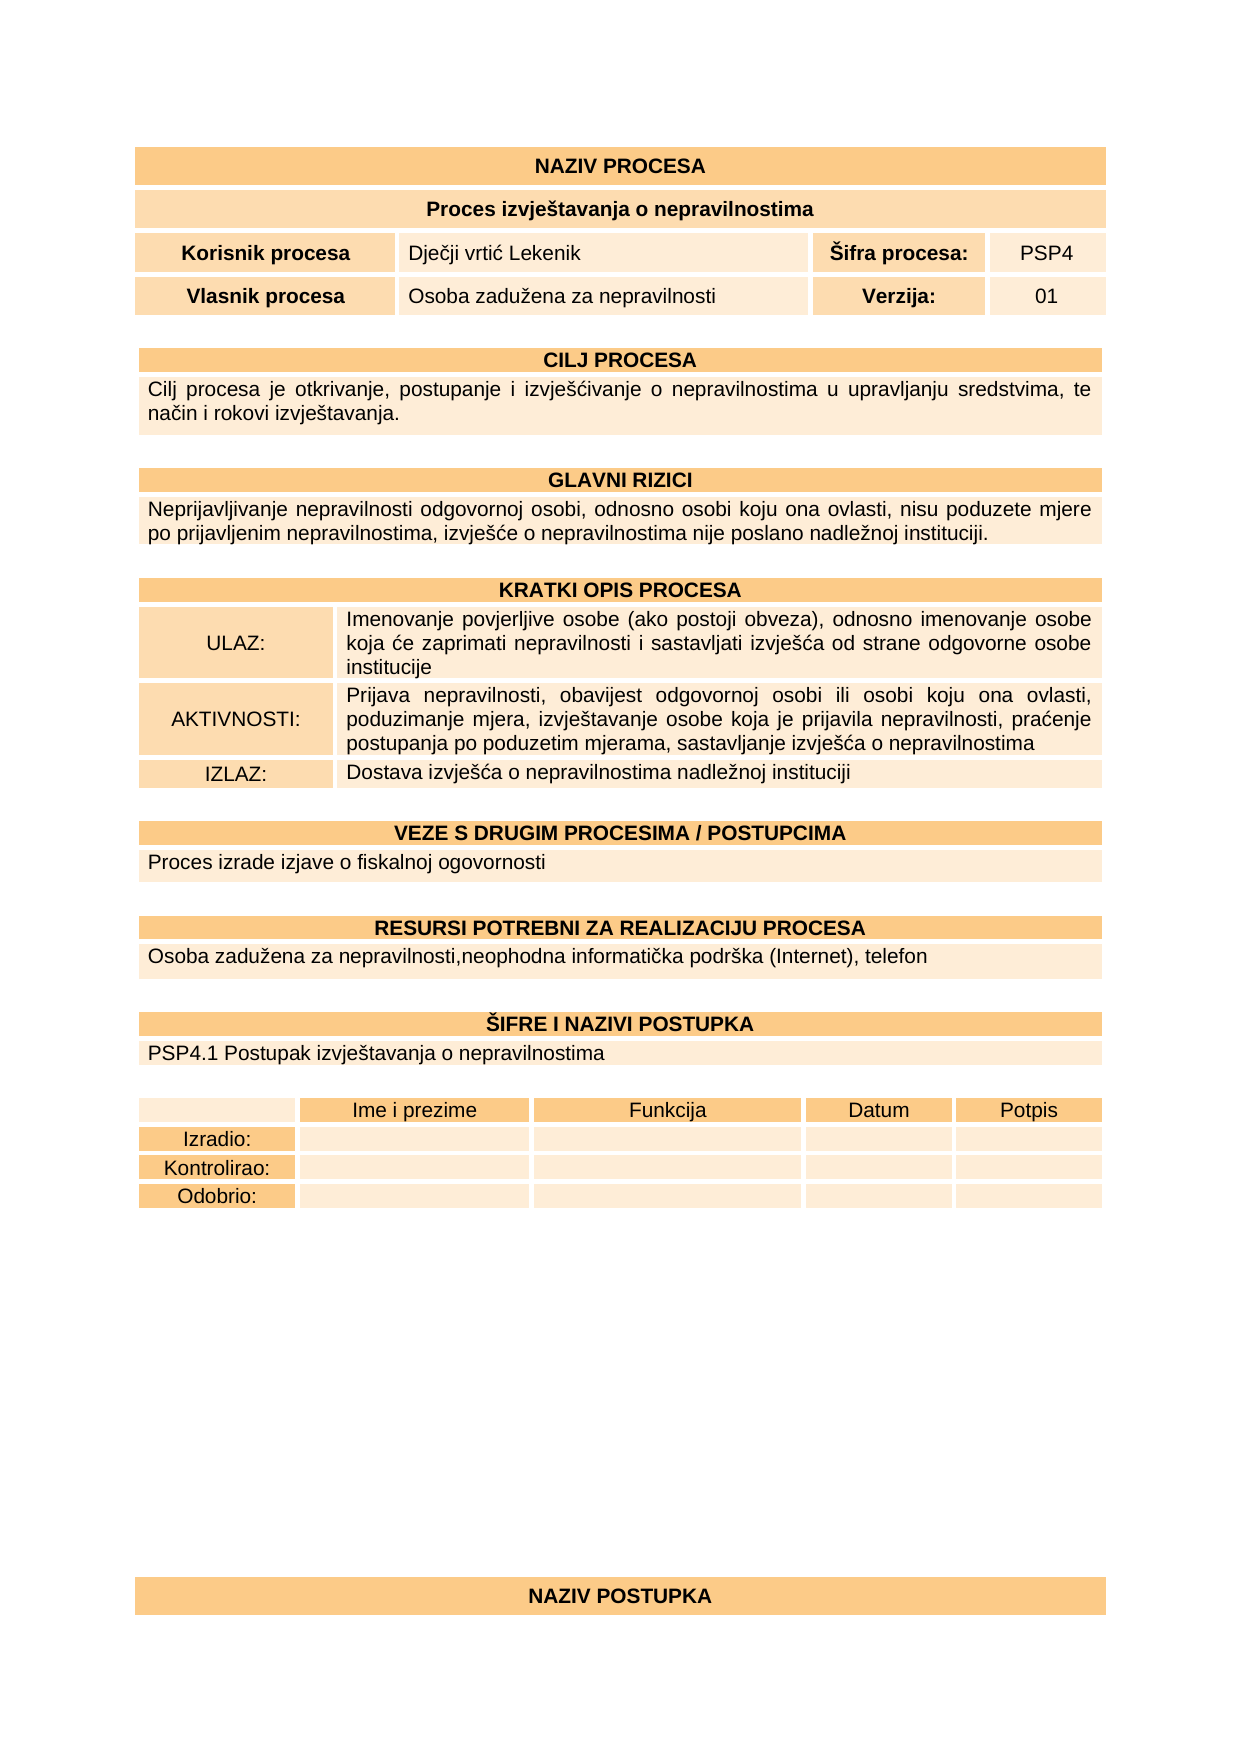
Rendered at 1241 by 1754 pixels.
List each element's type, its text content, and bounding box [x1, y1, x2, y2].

table_cell [300, 1155, 529, 1179]
table_cell [956, 1127, 1102, 1151]
table_cell Odobrio: [139, 1184, 295, 1208]
table_cell PSP4.1 Postupak izvještavanja o nepravilnostima [139, 1041, 1102, 1065]
table_cell Dječji vrtić Lekenik [399, 233, 808, 272]
table_cell [300, 1184, 529, 1208]
table_cell Dostava izvješća o nepravilnostima nadležnoj instituciji [337, 760, 1102, 788]
table_cell [300, 1127, 529, 1151]
table_cell ULAZ: [139, 607, 333, 678]
table_header Funkcija [534, 1098, 801, 1122]
table_cell AKTIVNOSTI: [139, 683, 333, 755]
table_header Potpis [956, 1098, 1102, 1122]
table_header Ime i prezime [300, 1098, 529, 1122]
table_header ŠIFRE I NAZIVI POSTUPKA [139, 1012, 1102, 1036]
table_cell Korisnik procesa [135, 233, 395, 272]
table_cell Kontrolirao: [139, 1155, 295, 1179]
table_cell Prijava nepravilnosti, obavijest odgovornoj osobi ili osobi koju ona ovlasti, poduzimanje mjera, izvještavanje osobe koja je prijavila nepravilnosti, praćenje postupanja po poduzetim mjerama, sastavljanje izvješća o nepravilnostima [337, 683, 1102, 755]
table_cell IZLAZ: [139, 760, 333, 788]
table_cell PSP4 [990, 233, 1106, 272]
table_cell Imenovanje povjerljive osobe (ako postoji obveza), odnosno imenovanje osobe koja će zaprimati nepravilnosti i sastavljati izvješća od strane odgovorne osobe institucije [337, 607, 1102, 678]
table_cell Vlasnik procesa [135, 277, 395, 315]
table_header Datum [806, 1098, 952, 1122]
table_header NAZIV PROCESA [135, 147, 1106, 185]
table_cell Izradio: [139, 1127, 295, 1151]
table_cell [806, 1184, 952, 1208]
table_cell [534, 1127, 801, 1151]
table_cell Osoba zadužena za nepravilnosti [399, 277, 808, 315]
table_cell Neprijavljivanje nepravilnosti odgovornoj osobi, odnosno osobi koju ona ovlasti, nisu poduzete mjere po prijavljenim nepravilnostima, izvješće o nepravilnostima nije poslano nadležnoj instituciji. [139, 497, 1102, 544]
table_cell Verzija: [813, 277, 985, 315]
table_cell [806, 1127, 952, 1151]
table_header [139, 1098, 295, 1122]
table_cell Osoba zadužena za nepravilnosti,neophodna informatička podrška (Internet), telefon [139, 944, 1102, 979]
table_cell [956, 1155, 1102, 1179]
table_header CILJ PROCESA [139, 348, 1102, 372]
table_cell [806, 1155, 952, 1179]
table_header RESURSI POTREBNI ZA REALIZACIJU PROCESA [139, 916, 1102, 939]
table_header GLAVNI RIZICI [139, 468, 1102, 492]
table_header VEZE S DRUGIM PROCESIMA / POSTUPCIMA [139, 821, 1102, 845]
table_cell Proces izrade izjave o fiskalnoj ogovornosti [139, 850, 1102, 882]
table_cell Proces izvještavanja o nepravilnostima [135, 190, 1106, 228]
table_header KRATKI OPIS PROCESA [139, 578, 1102, 602]
table_cell [956, 1184, 1102, 1208]
table_cell Šifra procesa: [813, 233, 985, 272]
table_cell [534, 1184, 801, 1208]
table_cell Cilj procesa je otkrivanje, postupanje i izvješćivanje o nepravilnostima u upravljanju sredstvima, te način i rokovi izvještavanja. [139, 377, 1102, 435]
table_cell 01 [990, 277, 1106, 315]
table_header NAZIV POSTUPKA [135, 1577, 1106, 1615]
table_cell [534, 1155, 801, 1179]
